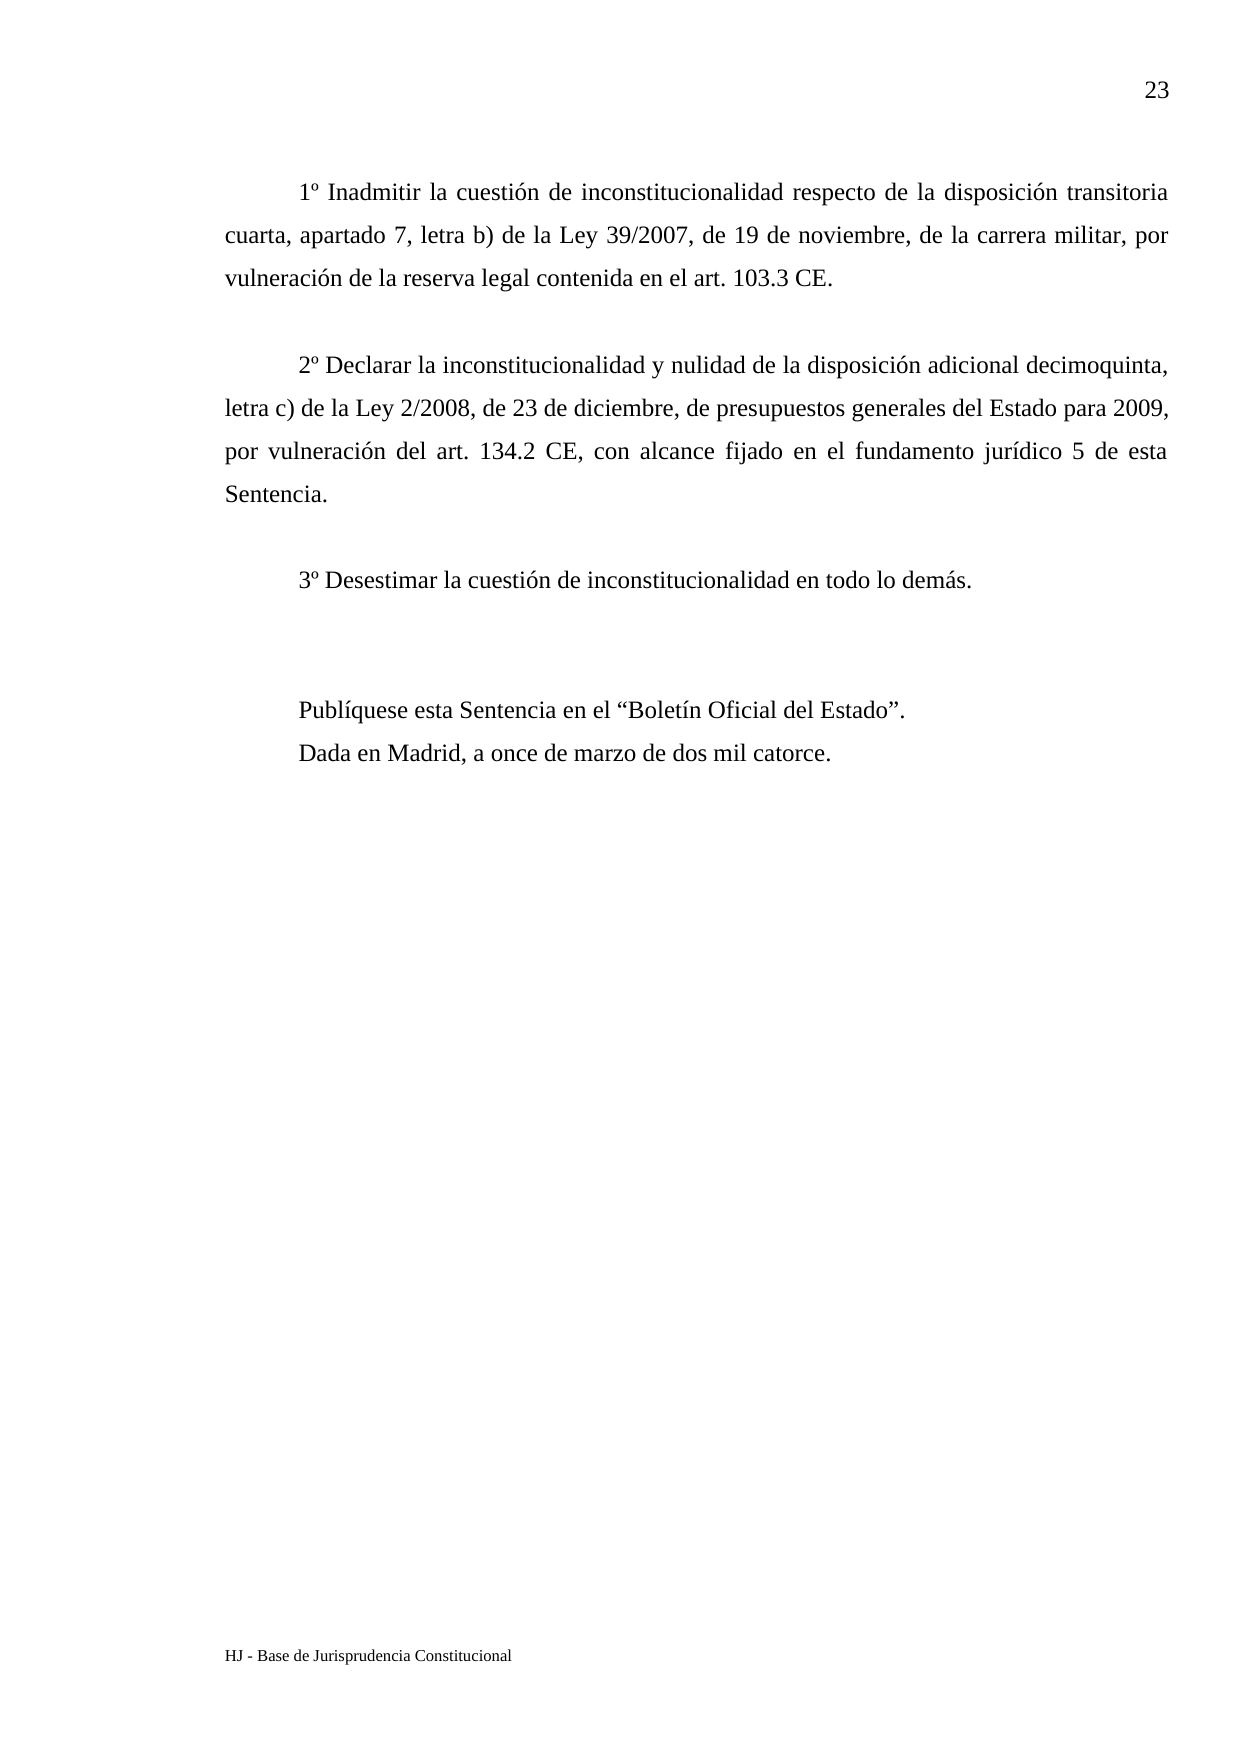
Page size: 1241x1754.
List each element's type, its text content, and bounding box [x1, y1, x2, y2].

text 2º Declarar la inconstitucionalidad y nulidad de la disposición adicional decimoquinta, letra c) de la Ley 2/2008, de 23 de diciembre, de presupuestos generales del Estado para 2009, por vulneración del art. 134.2 CE, con alcance fijado en el fundamento jurídico 5 de esta Sentencia. [224, 350, 1169, 508]
text 1º Inadmitir la cuestión de inconstitucionalidad respecto de la disposición transitoria cuarta, apartado 7, letra b) de la Ley 39/2007, de 19 de noviembre, de la carrera militar, por vulneración de la reserva legal contenida en el art. 103.3 CE. [224, 177, 1169, 292]
text Publíquese esta Sentencia en el “Boletín Oficial del Estado”. [224, 695, 1169, 723]
text 3º Desestimar la cuestión de inconstitucionalidad en todo lo demás. [224, 565, 1169, 594]
text Dada en Madrid, a once de marzo de dos mil catorce. [224, 738, 1169, 767]
